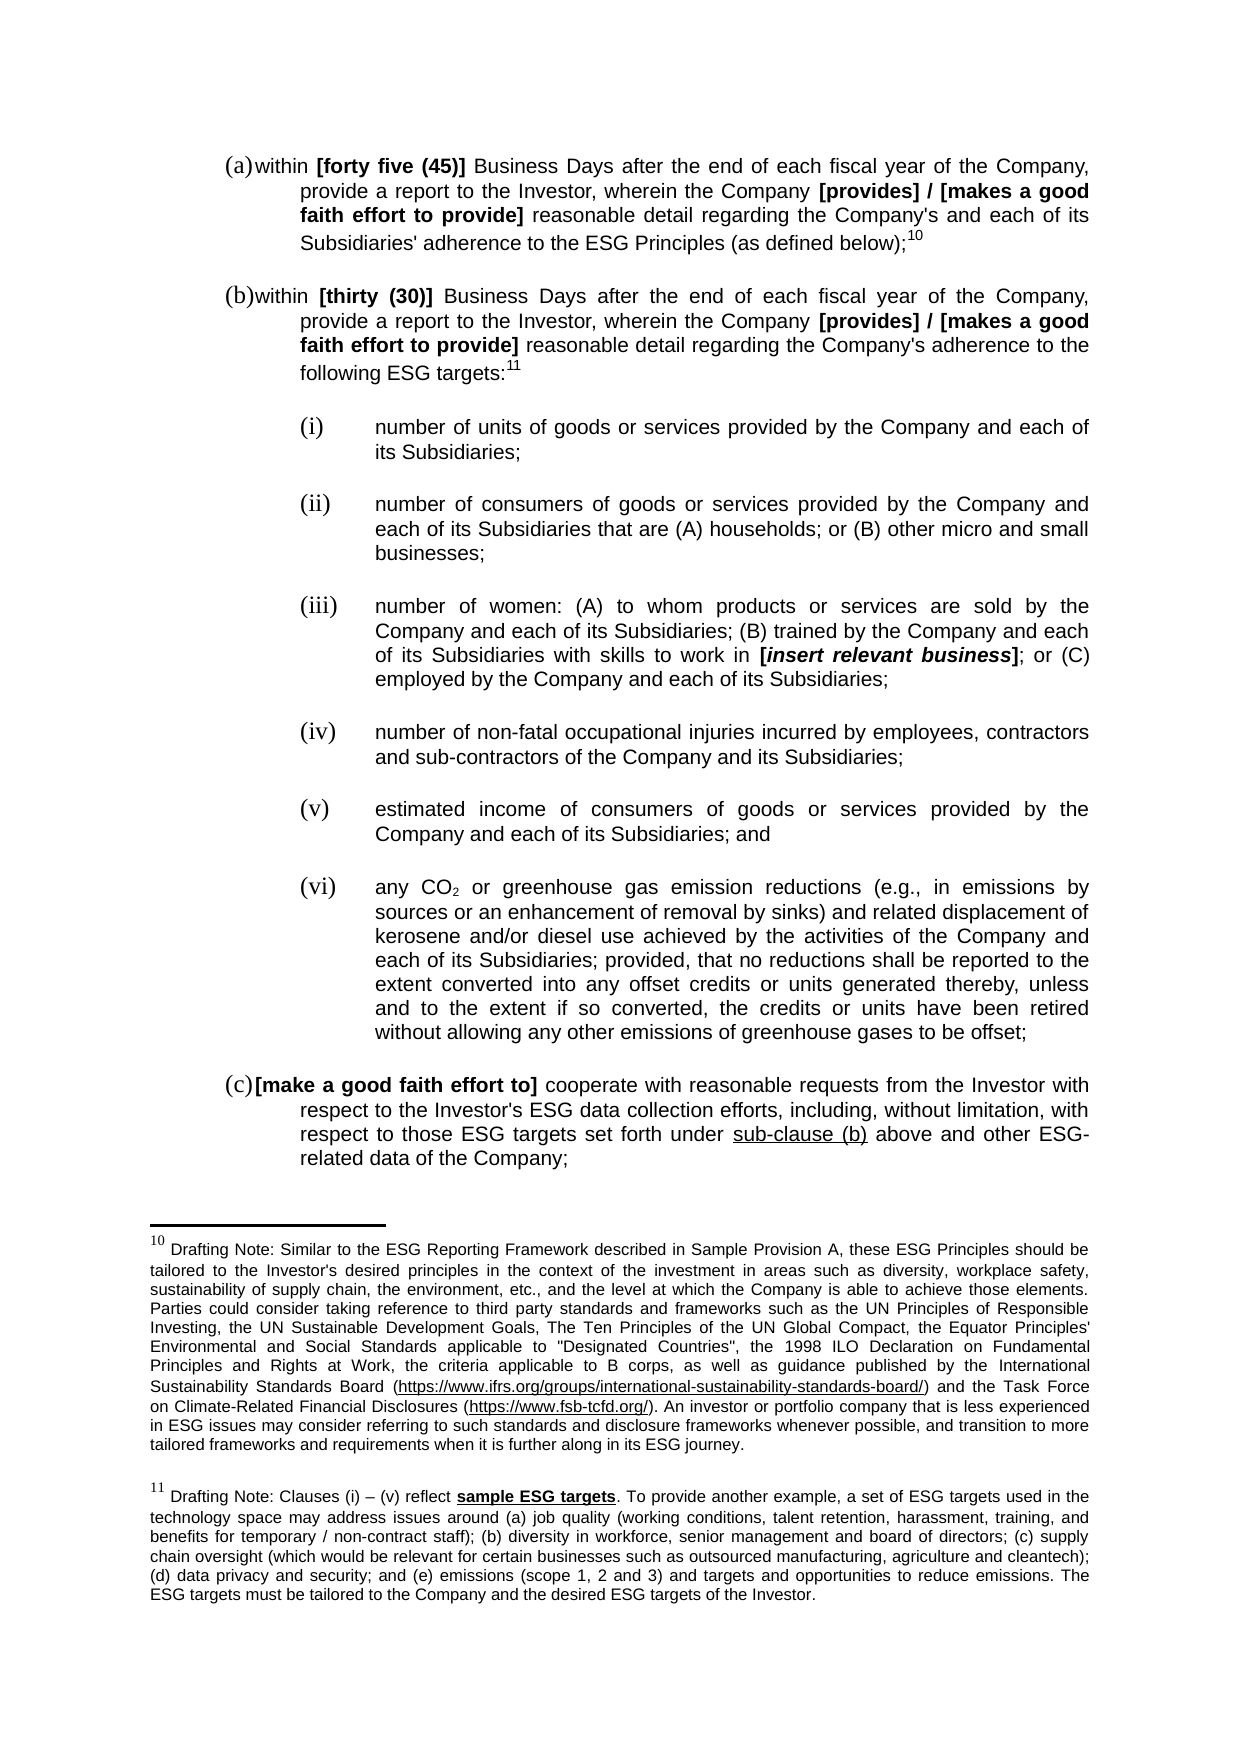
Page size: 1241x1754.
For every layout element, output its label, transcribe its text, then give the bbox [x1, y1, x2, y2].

subtitle number of non-fatal occupational injuries incurred by employees, contractors and sub-contractors of the Company and its Subsidiaries; [300, 716, 1090, 768]
subtitle number of women: (A) to whom products or services are sold by the Company and each of its Subsidiaries; (B) trained by the Company and each of its Subsidiaries with skills to work in [insert relevant business]; or (C) employed by the Company and each of its Subsidiaries; [300, 590, 1090, 691]
subtitle [make a good faith effort to] cooperate with reasonable requests from the Investor with respect to the Investor's ESG data collection efforts, including, without limitation, with respect to those ESG targets set forth under sub-clause (b) above and other ESG-related data of the Company; [225, 1069, 1090, 1169]
subtitle within [forty five (45)] Business Days after the end of each fiscal year of the Company, provide a report to the Investor, wherein the Company [provides] / [makes a good faith effort to provide] reasonable detail regarding the Company's and each of its Subsidiaries' adherence to the ESG Principles (as defined below); [225, 150, 1090, 255]
subtitle number of consumers of goods or services provided by the Company and each of its Subsidiaries that are (A) households; or (B) other micro and small businesses; [300, 488, 1090, 565]
subtitle within [thirty (30)] Business Days after the end of each fiscal year of the Company, provide a report to the Investor, wherein the Company [provides] / [makes a good faith effort to provide] reasonable detail regarding the Company's adherence to the following ESG targets: [225, 280, 1090, 386]
subtitle number of units of goods or services provided by the Company and each of its Subsidiaries; [300, 411, 1090, 463]
subtitle any CO2 or greenhouse gas emission reductions (e.g., in emissions by sources or an enhancement of removal by sinks) and related displacement of kerosene and/or diesel use achieved by the activities of the Company and each of its Subsidiaries; provided, that no reductions shall be reported to the extent converted into any offset credits or units generated thereby, unless and to the extent if so converted, the credits or units have been retired without allowing any other emissions of greenhouse gases to be offset; [300, 871, 1090, 1044]
subtitle estimated income of consumers of goods or services provided by the Company and each of its Subsidiaries; and [300, 793, 1090, 846]
